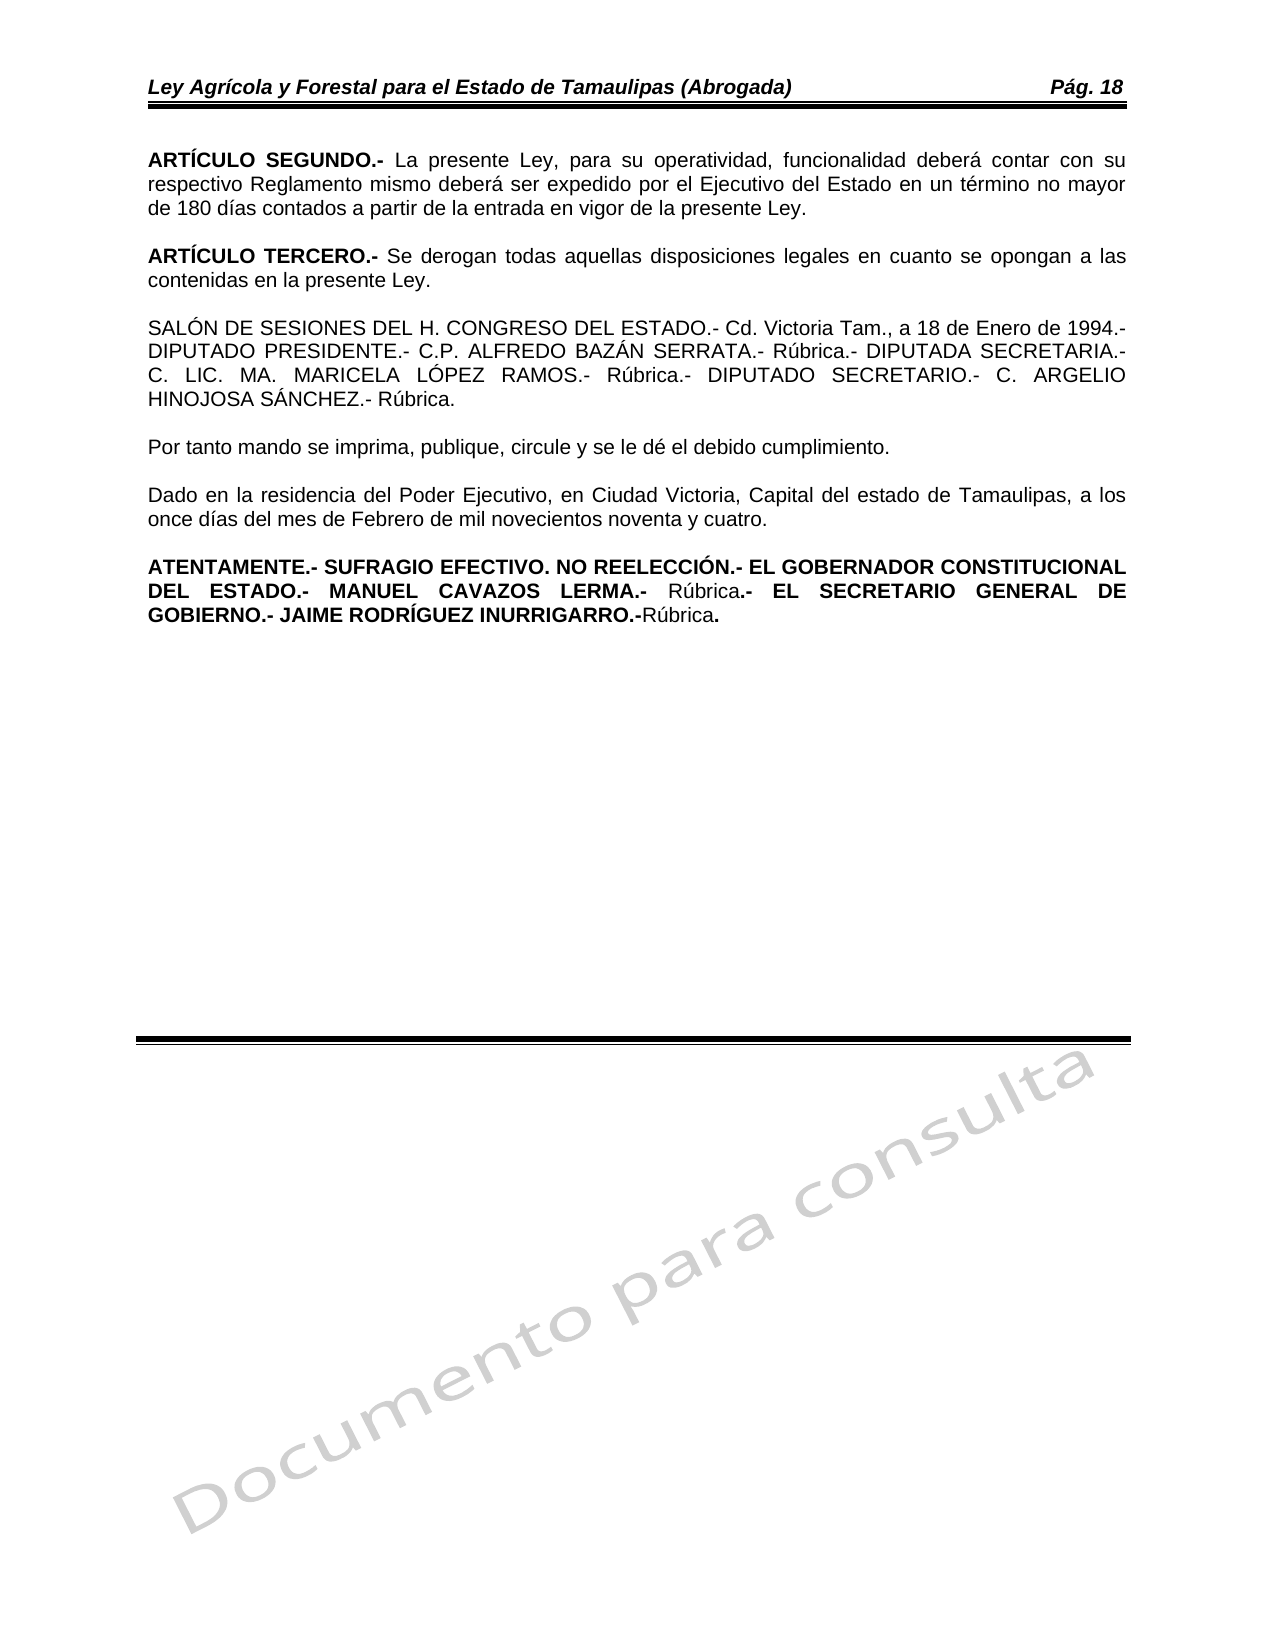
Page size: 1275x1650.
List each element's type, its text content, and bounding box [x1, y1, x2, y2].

text ATENTAMENTE.- SUFRAGIO EFECTIVO. NO REELECCIÓN.- EL GOBERNADOR CONSTITUCIONAL DEL ESTADO.- MANUEL CAVAZOS LERMA.- Rúbrica.- EL SECRETARIO GENERAL DE GOBIERNO.- JAIME RODRÍGUEZ INURRIGARRO.-Rúbrica. [148, 555, 1127, 627]
text ARTÍCULO TERCERO.- Se derogan todas aquellas disposiciones legales en cuanto se opongan a las contenidas en la presente Ley. [148, 243, 1127, 291]
text SALÓN DE SESIONES DEL H. CONGRESO DEL ESTADO.- Cd. Victoria Tam., a 18 de Enero de 1994.- DIPUTADO PRESIDENTE.- C.P. ALFREDO BAZÁN SERRATA.- Rúbrica.- DIPUTADA SECRETARIA.- C. LIC. MA. MARICELA LÓPEZ RAMOS.- Rúbrica.- DIPUTADO SECRETARIO.- C. ARGELIO HINOJOSA SÁNCHEZ.- Rúbrica. [148, 315, 1127, 411]
text Dado en la residencia del Poder Ejecutivo, en Ciudad Victoria, Capital del estado de Tamaulipas, a los once días del mes de Febrero de mil novecientos noventa y cuatro. [148, 483, 1127, 531]
text Por tanto mando se imprima, publique, circule y se le dé el debido cumplimiento. [148, 435, 1127, 459]
text ARTÍCULO SEGUNDO.- La presente Ley, para su operatividad, funcionalidad deberá contar con su respectivo Reglamento mismo deberá ser expedido por el Ejecutivo del Estado en un término no mayor de 180 días contados a partir de la entrada en vigor de la presente Ley. [148, 148, 1127, 219]
